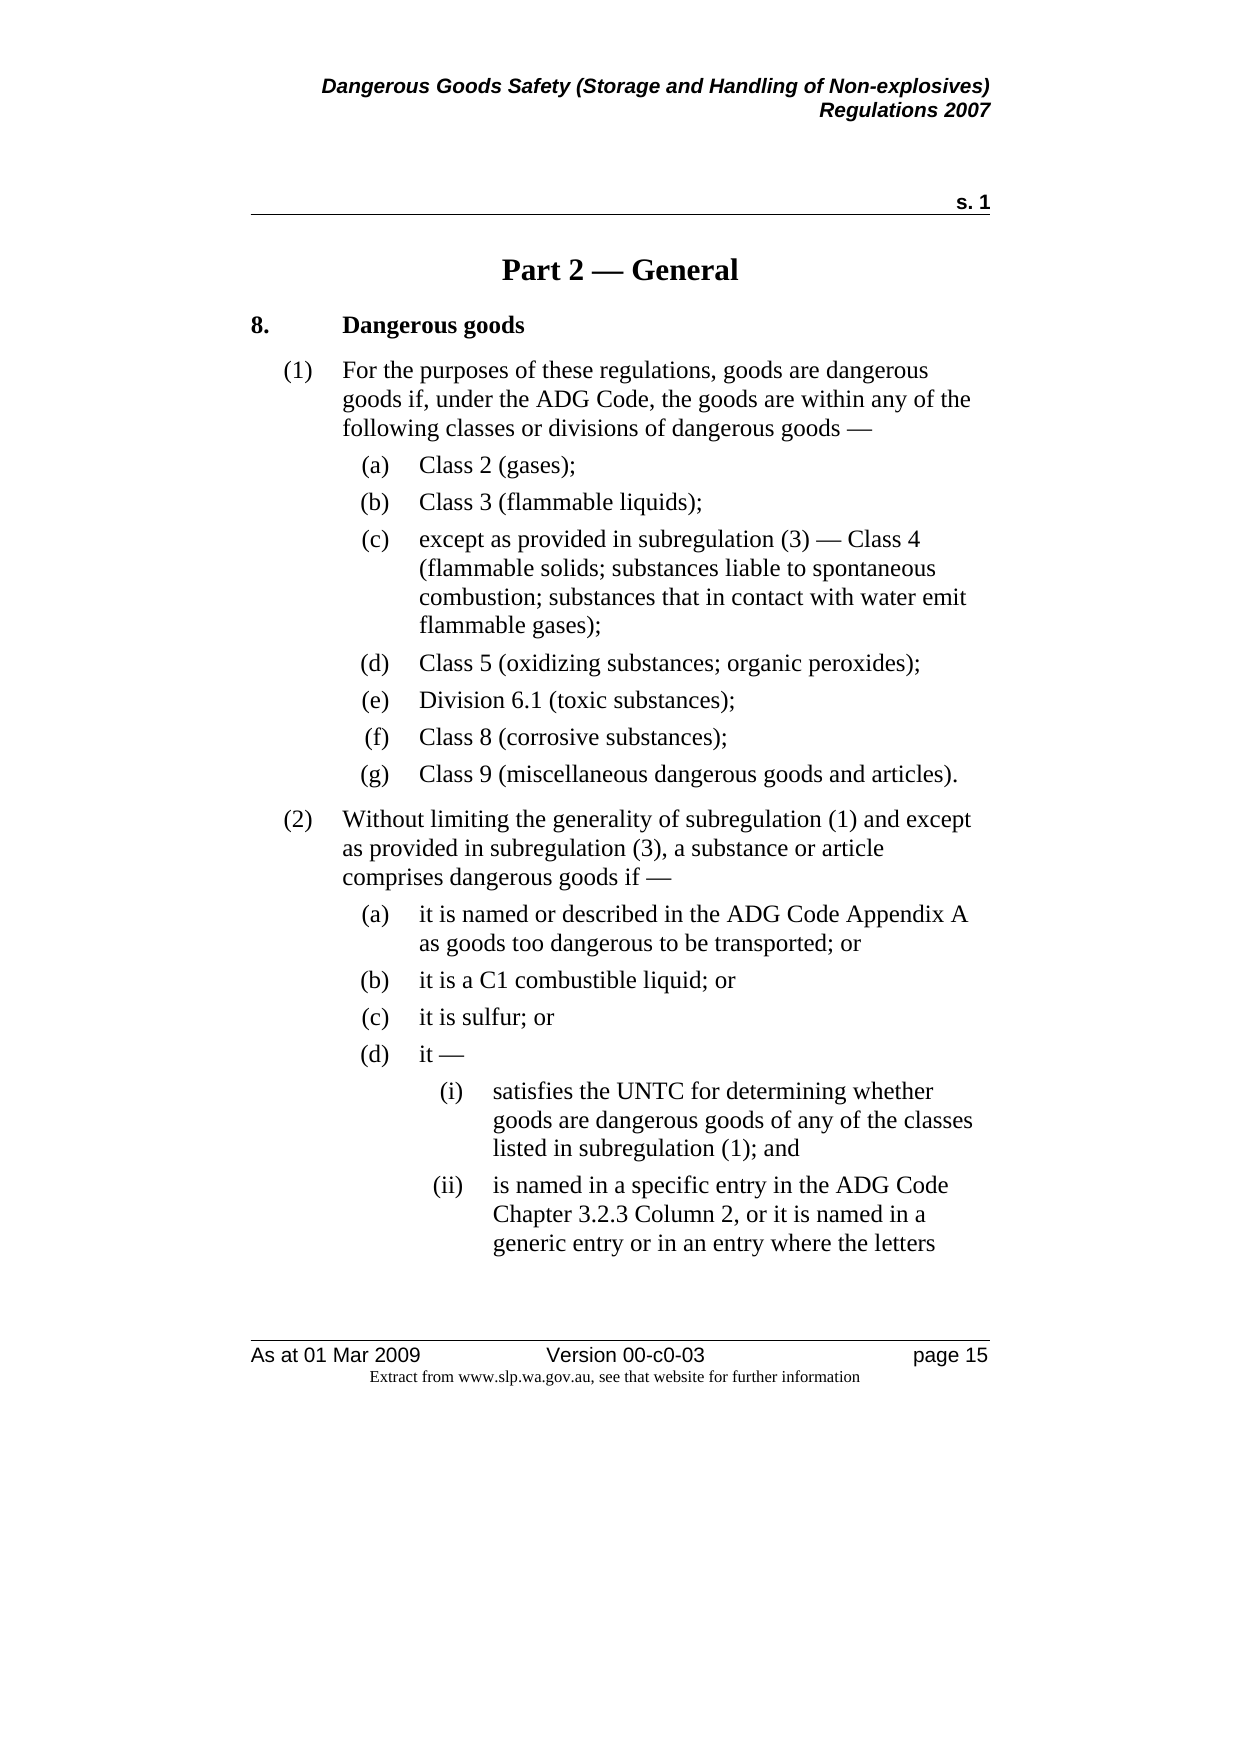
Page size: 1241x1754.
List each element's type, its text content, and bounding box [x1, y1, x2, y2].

text (a) Class 2 (gases); [251, 450, 990, 479]
subtitle 8. Dangerous goods [251, 310, 990, 339]
text (c) except as provided in subregulation (3) — Class 4 (flammable solids; substances liable to spontaneous combustion; substances that in contact with water emit flammable gases); [251, 524, 990, 639]
text (c) it is sulfur; or [251, 1002, 990, 1031]
text (2) Without limiting the generality of subregulation (1) and except as provided in subregulation (3), a substance or article comprises dangerous goods if — [251, 804, 990, 891]
text (g) Class 9 (miscellaneous dangerous goods and articles). [251, 759, 990, 788]
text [251, 1171, 990, 1257]
subtitle Part 2 — General [251, 251, 990, 287]
text (e) Division 6.1 (toxic substances); [251, 685, 990, 713]
text (b) Class 3 (flammable liquids); [251, 487, 990, 516]
text (a) it is named or described in the ADG Code Appendix A as goods too dangerous to be transported; or [251, 899, 990, 956]
text (1) For the purposes of these regulations, goods are dangerous goods if, under the ADG Code, the goods are within any of the following classes or divisions of dangerous goods — [251, 356, 990, 442]
text (i) satisfies the UNTC for determining whether goods are dangerous goods of any of the classes listed in subregulation (1); and [251, 1076, 990, 1162]
text (d) Class 5 (oxidizing substances; organic peroxides); [251, 648, 990, 676]
text (b) it is a C1 combustible liquid; or [251, 965, 990, 993]
text (d) it — [251, 1039, 990, 1068]
text (f) Class 8 (corrosive substances); [251, 722, 990, 751]
